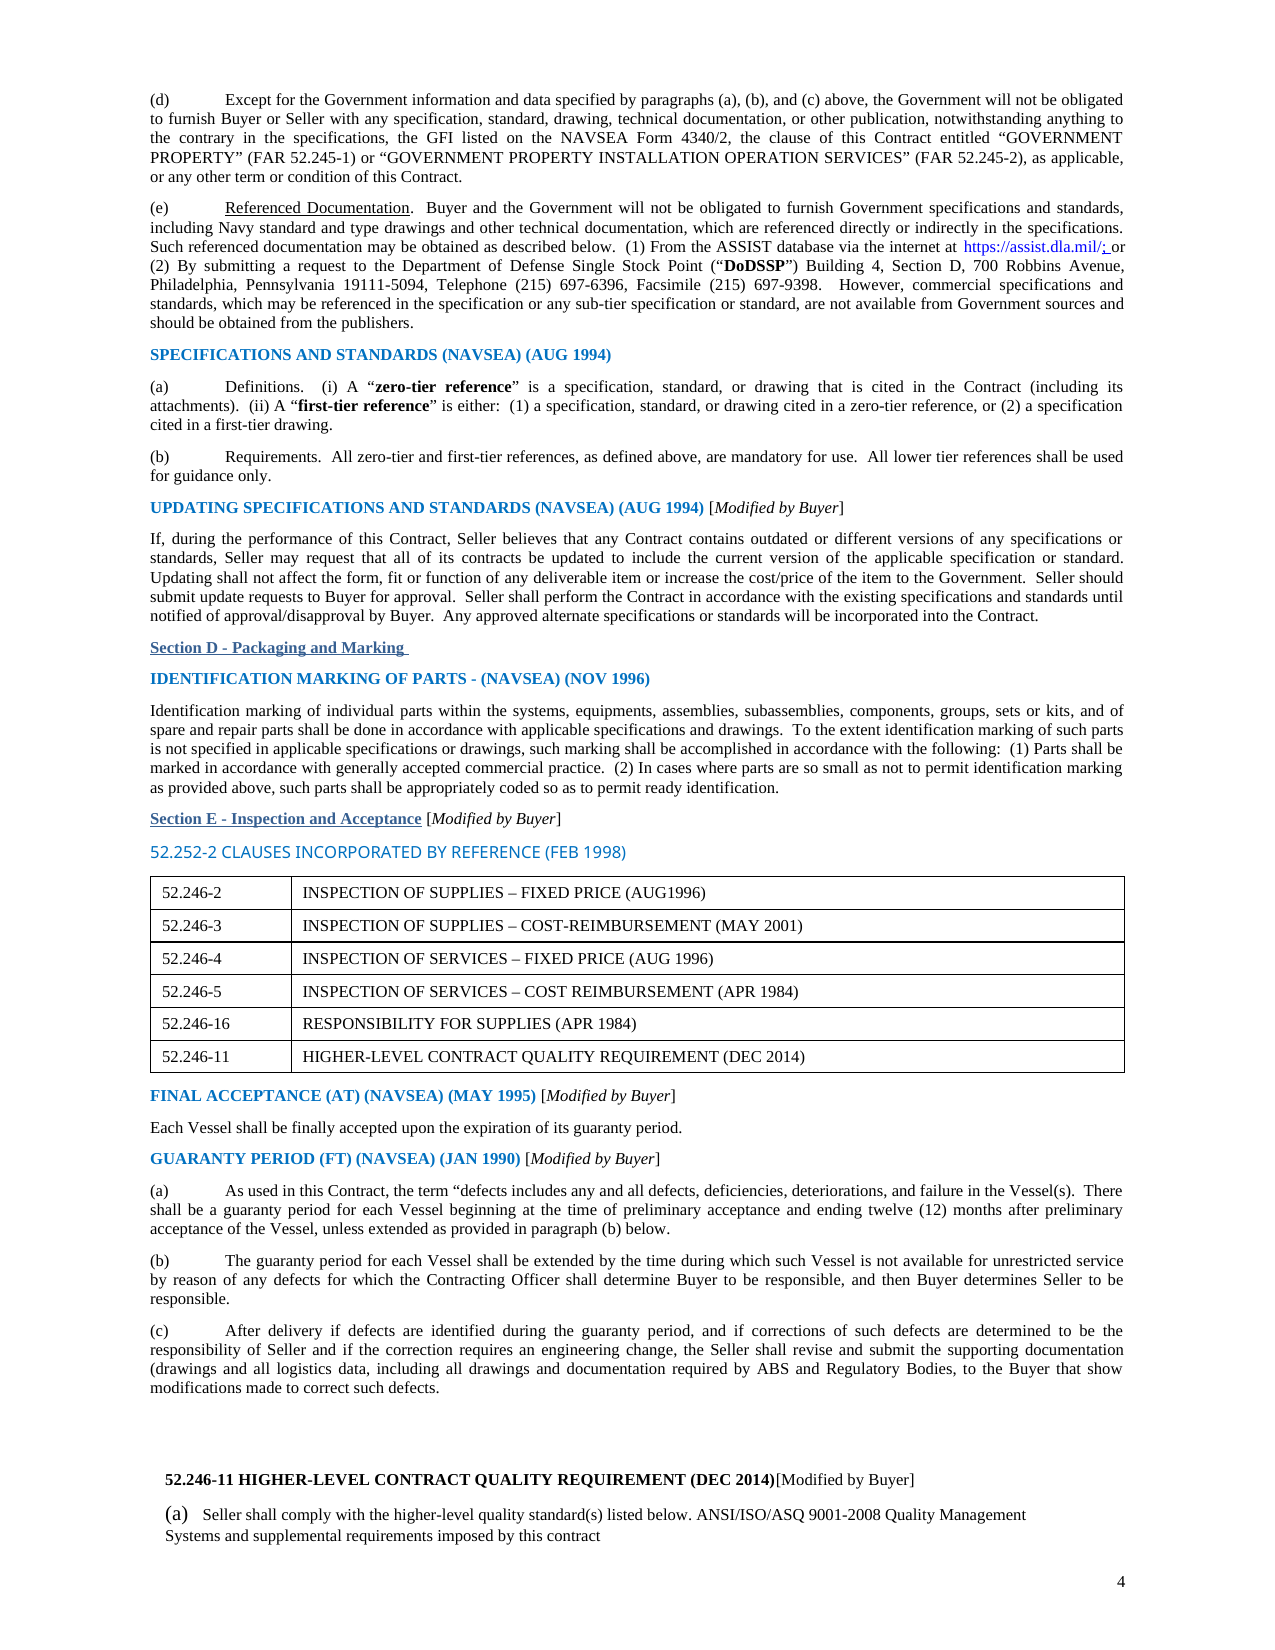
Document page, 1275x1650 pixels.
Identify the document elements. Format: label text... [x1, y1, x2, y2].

text GUARANTY PERIOD (FT) (NAVSEA) (JAN 1990) [Modified by Buyer] [150, 1149, 1125, 1168]
text Each Vessel shall be finally accepted upon the expiration of its guaranty period. [150, 1117, 1125, 1137]
table_header 52.246-2 [151, 877, 291, 909]
text 52.246-11 HIGHER-LEVEL CONTRACT QUALITY REQUIREMENT (DEC 2014)[Modified by Buyer] [165, 1469, 1125, 1489]
list SPECIFICATIONS AND STANDARDS (NAVSEA) (AUG 1994) [150, 345, 1125, 364]
list (b) Requirements. All zero-tier and first-tier references, as defined above, are mandatory for use. All lower tier references shall be used for guidance only. [150, 447, 1125, 485]
text Section D - Packaging and Marking [150, 637, 1125, 657]
table_cell RESPONSIBILITY FOR SUPPLIES (APR 1984) [292, 1008, 1124, 1039]
table_cell INSPECTION OF SERVICES – FIXED PRICE (AUG 1996) [292, 943, 1124, 974]
table_header INSPECTION OF SUPPLIES – FIXED PRICE (AUG1996) [292, 877, 1124, 909]
list Referenced Documentation. Buyer and the Government will not be obligated to furnish Government specifications and standards, including Navy standard and type drawings and other technical documentation, which are referenced directly or indirectly in the specifications. Such referenced documentation may be obtained as described below. (1) From the ASSIST database via the internet at https://assist.dla.mil/; or (2) By submitting a request to the Department of Defense Single Stock Point (“DoDSSP”) Building 4, Section D, 700 Robbins Avenue, Philadelphia, Pennsylvania 19111-5094, Telephone (215) 697-6396, Facsimile (215) 697-9398. However, commercial specifications and standards, which may be referenced in the specification or any sub-tier specification or standard, are not available from Government sources and should be obtained from the publishers. [150, 198, 1125, 332]
table_cell 52.246-16 [151, 1008, 291, 1039]
table_cell HIGHER-LEVEL CONTRACT QUALITY REQUIREMENT (DEC 2014) [292, 1041, 1124, 1072]
text UPDATING SPECIFICATIONS AND STANDARDS (NAVSEA) (AUG 1994) [Modified by Buyer] [150, 497, 1125, 517]
table_cell 52.246-3 [151, 910, 291, 941]
table_cell 52.246-11 [151, 1041, 291, 1072]
text Identification marking of individual parts within the systems, equipments, assemblies, subassemblies, components, groups, sets or kits, and of spare and repair parts shall be done in accordance with applicable specifications and drawings. To the extent identification marking of such parts is not specified in applicable specifications or drawings, such marking shall be accomplished in accordance with the following: (1) Parts shall be marked in accordance with generally accepted commercial practice. (2) In cases where parts are so small as not to permit identification marking as provided above, such parts shall be appropriately coded so as to permit ready identification. [150, 701, 1125, 797]
list After delivery if defects are identified during the guaranty period, and if corrections of such defects are determined to be the responsibility of Seller and if the correction requires an engineering change, the Seller shall revise and submit the supporting documentation (drawings and all logistics data, including all drawings and documentation required by ABS and Regulatory Bodies, to the Buyer that show modifications made to correct such defects. [150, 1321, 1125, 1397]
list (a) Definitions. (i) A “zero-tier reference” is a specification, standard, or drawing that is cited in the Contract (including its attachments). (ii) A “first-tier reference” is either: (1) a specification, standard, or drawing cited in a zero-tier reference, or (2) a specification cited in a first-tier drawing. [150, 377, 1125, 434]
text FINAL ACCEPTANCE (AT) (NAVSEA) (MAY 1995) [Modified by Buyer] [150, 1086, 1125, 1105]
list If, during the performance of this Contract, Seller believes that any Contract contains outdated or different versions of any specifications or standards, Seller may request that all of its contracts be updated to include the current version of the applicable specification or standard. Updating shall not affect the form, fit or function of any deliverable item or increase the cost/price of the item to the Government. Seller should submit update requests to Buyer for approval. Seller shall perform the Contract in accordance with the existing specifications and standards until notified of approval/disapproval by Buyer. Any approved alternate specifications or standards will be incorporated into the Contract. [150, 529, 1125, 625]
text IDENTIFICATION MARKING OF PARTS - (NAVSEA) (NOV 1996) [150, 669, 1125, 688]
text Section E - Inspection and Acceptance [Modified by Buyer] [150, 809, 1125, 828]
list Except for the Government information and data specified by paragraphs (a), (b), and (c) above, the Government will not be obligated to furnish Buyer or Seller with any specification, standard, drawing, technical documentation, or other publication, notwithstanding anything to the contrary in the specifications, the GFI listed on the NAVSEA Form 4340/2, the clause of this Contract entitled “GOVERNMENT PROPERTY” (FAR 52.245-1) or “GOVERNMENT PROPERTY INSTALLATION OPERATION SERVICES” (FAR 52.245-2), as applicable, or any other term or condition of this Contract. [150, 90, 1125, 186]
table_cell 52.246-4 [151, 943, 291, 974]
table_cell INSPECTION OF SERVICES – COST REIMBURSEMENT (APR 1984) [292, 975, 1124, 1007]
text 52.252-2 CLAUSES INCORPORATED BY REFERENCE (FEB 1998) [150, 841, 1125, 863]
list The guaranty period for each Vessel shall be extended by the time during which such Vessel is not available for unrestricted service by reason of any defects for which the Contracting Officer shall determine Buyer to be responsible, and then Buyer determines Seller to be responsible. [150, 1251, 1125, 1308]
list As used in this Contract, the term “defects includes any and all defects, deficiencies, deteriorations, and failure in the Vessel(s). There shall be a guaranty period for each Vessel beginning at the time of preliminary acceptance and ending twelve (12) months after preliminary acceptance of the Vessel, unless extended as provided in paragraph (b) below. [150, 1181, 1125, 1238]
table_cell 52.246-5 [151, 975, 291, 1007]
list Seller shall comply with the higher-level quality standard(s) listed below. ANSI/ISO/ASQ 9001-2008 Quality Management Systems and supplemental requirements imposed by this contract [165, 1501, 1065, 1544]
table_cell INSPECTION OF SUPPLIES – COST-REIMBURSEMENT (MAY 2001) [292, 910, 1124, 941]
